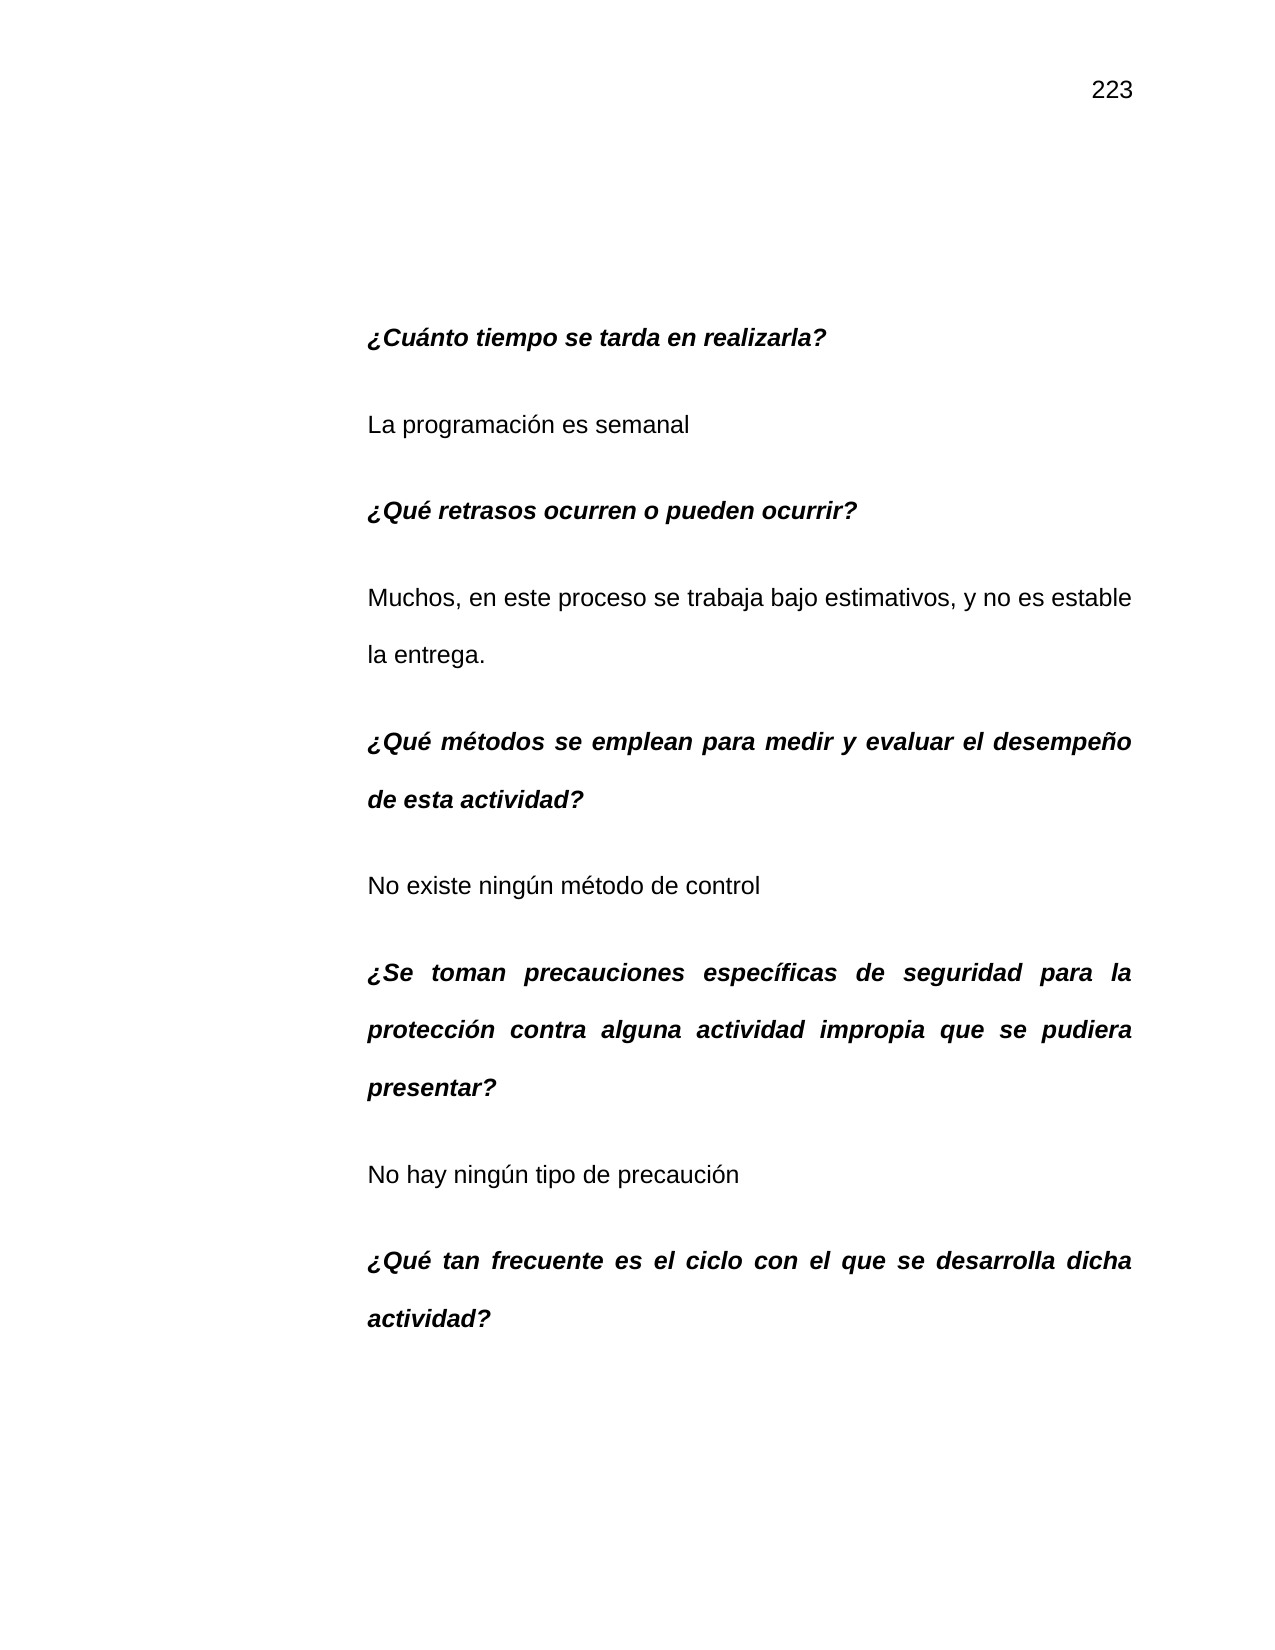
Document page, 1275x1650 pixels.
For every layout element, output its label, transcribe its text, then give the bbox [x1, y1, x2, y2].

text ¿Qué métodos se emplean para medir y evaluar el desempeño de esta actividad? [367, 727, 1133, 813]
text ¿Se toman precauciones específicas de seguridad para la protección contra alguna actividad impropia que se pudiera presentar? [367, 958, 1133, 1102]
text No existe ningún método de control [367, 871, 1133, 900]
text No hay ningún tipo de precaución [367, 1159, 1133, 1188]
text Muchos, en este proceso se trabaja bajo estimativos, y no es estable la entrega. [367, 583, 1133, 669]
text ¿Qué retrasos ocurren o pueden ocurrir? [367, 496, 1133, 525]
text ¿Cuánto tiempo se tarda en realizarla? [367, 323, 1133, 352]
text ¿Qué tan frecuente es el ciclo con el que se desarrolla dicha actividad? [367, 1246, 1133, 1332]
text La programación es semanal [367, 409, 1133, 438]
